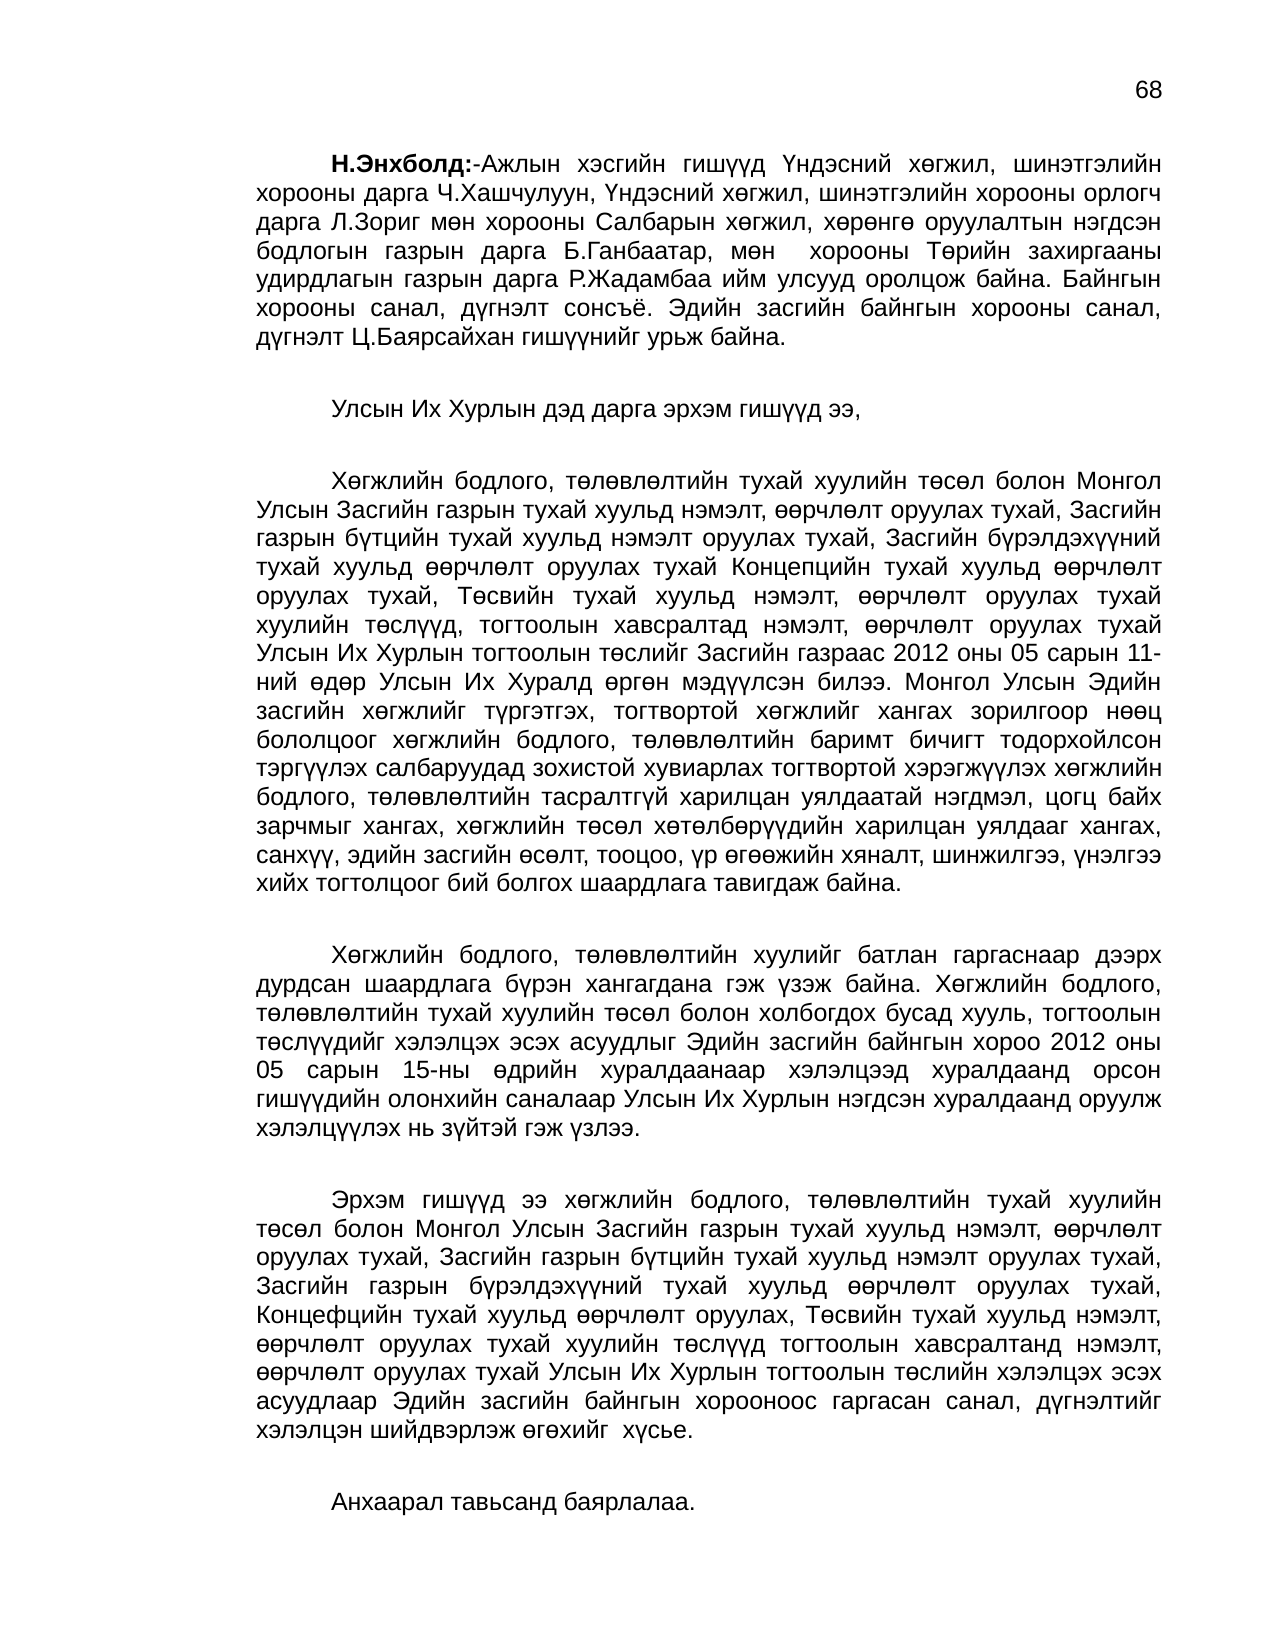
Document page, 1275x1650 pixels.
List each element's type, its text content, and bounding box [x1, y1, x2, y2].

text Улсын Их Хурлын дэд дарга эрхэм гишүүд ээ, [256, 394, 1162, 423]
text Н.Энхболд:-Ажлын хэсгийн гишүүд Үндэсний хөгжил, шинэтгэлийн хорооны дарга Ч.Хашчулуун, Үндэсний хөгжил, шинэтгэлийн хорооны орлогч дарга Л.Зориг мөн хорооны Салбарын хөгжил, хөрөнгө оруулалтын нэгдсэн бодлогын газрын дарга Б.Ганбаатар, мөн хорооны Төрийн захиргааны удирдлагын газрын дарга Р.Жадамбаа ийм улсууд оролцож байна. Байнгын хорооны санал, дүгнэлт сонсъё. Эдийн засгийн байнгын хорооны санал, дүгнэлт Ц.Баярсайхан гишүүнийг урьж байна. [256, 150, 1162, 351]
text Хөгжлийн бодлого, төлөвлөлтийн тухай хуулийн төсөл болон Монгол Улсын Засгийн газрын тухай хуульд нэмэлт, өөрчлөлт оруулах тухай, Засгийн газрын бүтцийн тухай хуульд нэмэлт оруулах тухай, Засгийн бүрэлдэхүүний тухай хуульд өөрчлөлт оруулах тухай Концепцийн тухай хуульд өөрчлөлт оруулах тухай, Төсвийн тухай хуульд нэмэлт, өөрчлөлт оруулах тухай хуулийн төслүүд, тогтоолын хавсралтад нэмэлт, өөрчлөлт оруулах тухай Улсын Их Хурлын тогтоолын төслийг Засгийн газраас 2012 оны 05 сарын 11-ний өдөр Улсын Их Хуралд өргөн мэдүүлсэн билээ. Монгол Улсын Эдийн засгийн хөгжлийг түргэтгэх, тогтвортой хөгжлийг хангах зорилгоор нөөц бололцоог хөгжлийн бодлого, төлөвлөлтийн баримт бичигт тодорхойлсон тэргүүлэх салбаруудад зохистой хувиарлах тогтвортой хэрэгжүүлэх хөгжлийн бодлого, төлөвлөлтийн тасралтгүй харилцан уялдаатай нэгдмэл, цогц байх зарчмыг хангах, хөгжлийн төсөл хөтөлбөрүүдийн харилцан уялдааг хангах, санхүү, эдийн засгийн өсөлт, тооцоо, үр өгөөжийн хяналт, шинжилгээ, үнэлгээ хийх тогтолцоог бий болгох шаардлага тавигдаж байна. [256, 466, 1162, 898]
text Анхаарал тавьсанд баярлалаа. [256, 1487, 1162, 1516]
text Эрхэм гишүүд ээ хөгжлийн бодлого, төлөвлөлтийн тухай хуулийн төсөл болон Монгол Улсын Засгийн газрын тухай хуульд нэмэлт, өөрчлөлт оруулах тухай, Засгийн газрын бүтцийн тухай хуульд нэмэлт оруулах тухай, Засгийн газрын бүрэлдэхүүний тухай хуульд өөрчлөлт оруулах тухай, Концефцийн тухай хуульд өөрчлөлт оруулах, Төсвийн тухай хуульд нэмэлт, өөрчлөлт оруулах тухай хуулийн төслүүд тогтоолын хавсралтанд нэмэлт, өөрчлөлт оруулах тухай Улсын Их Хурлын тогтоолын төслийн хэлэлцэх эсэх асуудлаар Эдийн засгийн байнгын хорооноос гаргасан санал, дүгнэлтийг хэлэлцэн шийдвэрлэж өгөхийг хүсье. [256, 1185, 1162, 1444]
text Хөгжлийн бодлого, төлөвлөлтийн хуулийг батлан гаргаснаар дээрх дурдсан шаардлага бүрэн хангагдана гэж үзэж байна. Хөгжлийн бодлого, төлөвлөлтийн тухай хуулийн төсөл болон холбогдох бусад хууль, тогтоолын төслүүдийг хэлэлцэх эсэх асуудлыг Эдийн засгийн байнгын хороо 2012 оны 05 сарын 15-ны өдрийн хуралдаанаар хэлэлцээд хуралдаанд орсон гишүүдийн олонхийн саналаар Улсын Их Хурлын нэгдсэн хуралдаанд оруулж хэлэлцүүлэх нь зүйтэй гэж үзлээ. [256, 941, 1162, 1142]
